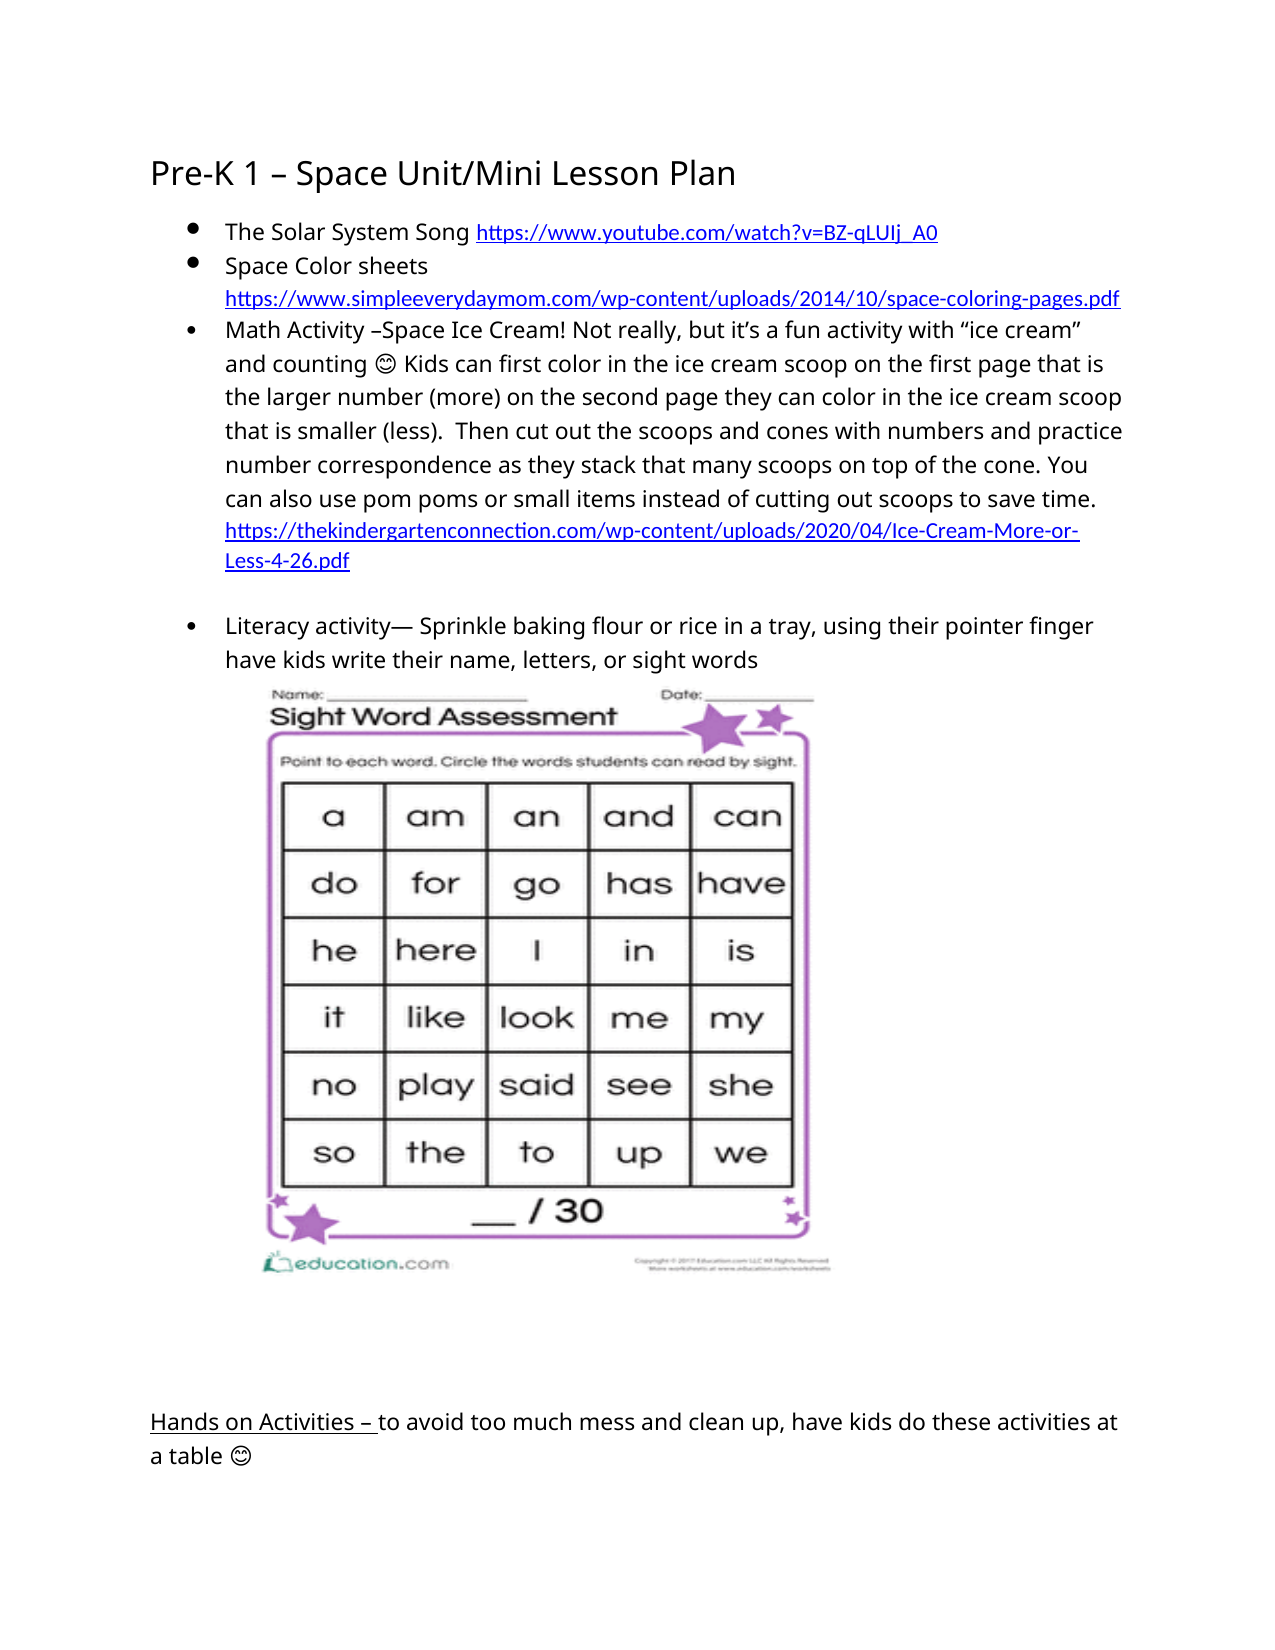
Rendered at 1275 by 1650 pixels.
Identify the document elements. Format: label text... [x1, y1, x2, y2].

text Pre-K 1 – Space Unit/Mini Lesson Plan [150, 150, 1125, 195]
list Space Color sheets https://www.simpleeverydaymom.com/wp-content/uploads/2014/10/space-coloring-pages.pdf [187, 250, 1125, 312]
list The Solar System Song https://www.youtube.com/watch?v=BZ-qLUIj_A0 [187, 216, 1125, 247]
picture [225, 677, 852, 1287]
text Hands on Activities – to avoid too much mess and clean up, have kids do these activities at a table [150, 1406, 1125, 1471]
list Math Activity –Space Ice Cream! Not really, but it’s a fun activity with “ice cream” and counting Kids can first color in the ice cream scoop on the first page that is the larger number (more) on the second page they can color in the ice cream scoop that is smaller (less). Then cut out the scoops and cones with numbers and practice number correspondence as they stack that many scoops on top of the cone. You can also use pom poms or small items instead of cutting out scoops to save time. https://thekindergartenconnection.com/wp-content/uploads/2020/04/Ice-Cream-More-or-Less-4-26.pdf [187, 314, 1125, 574]
